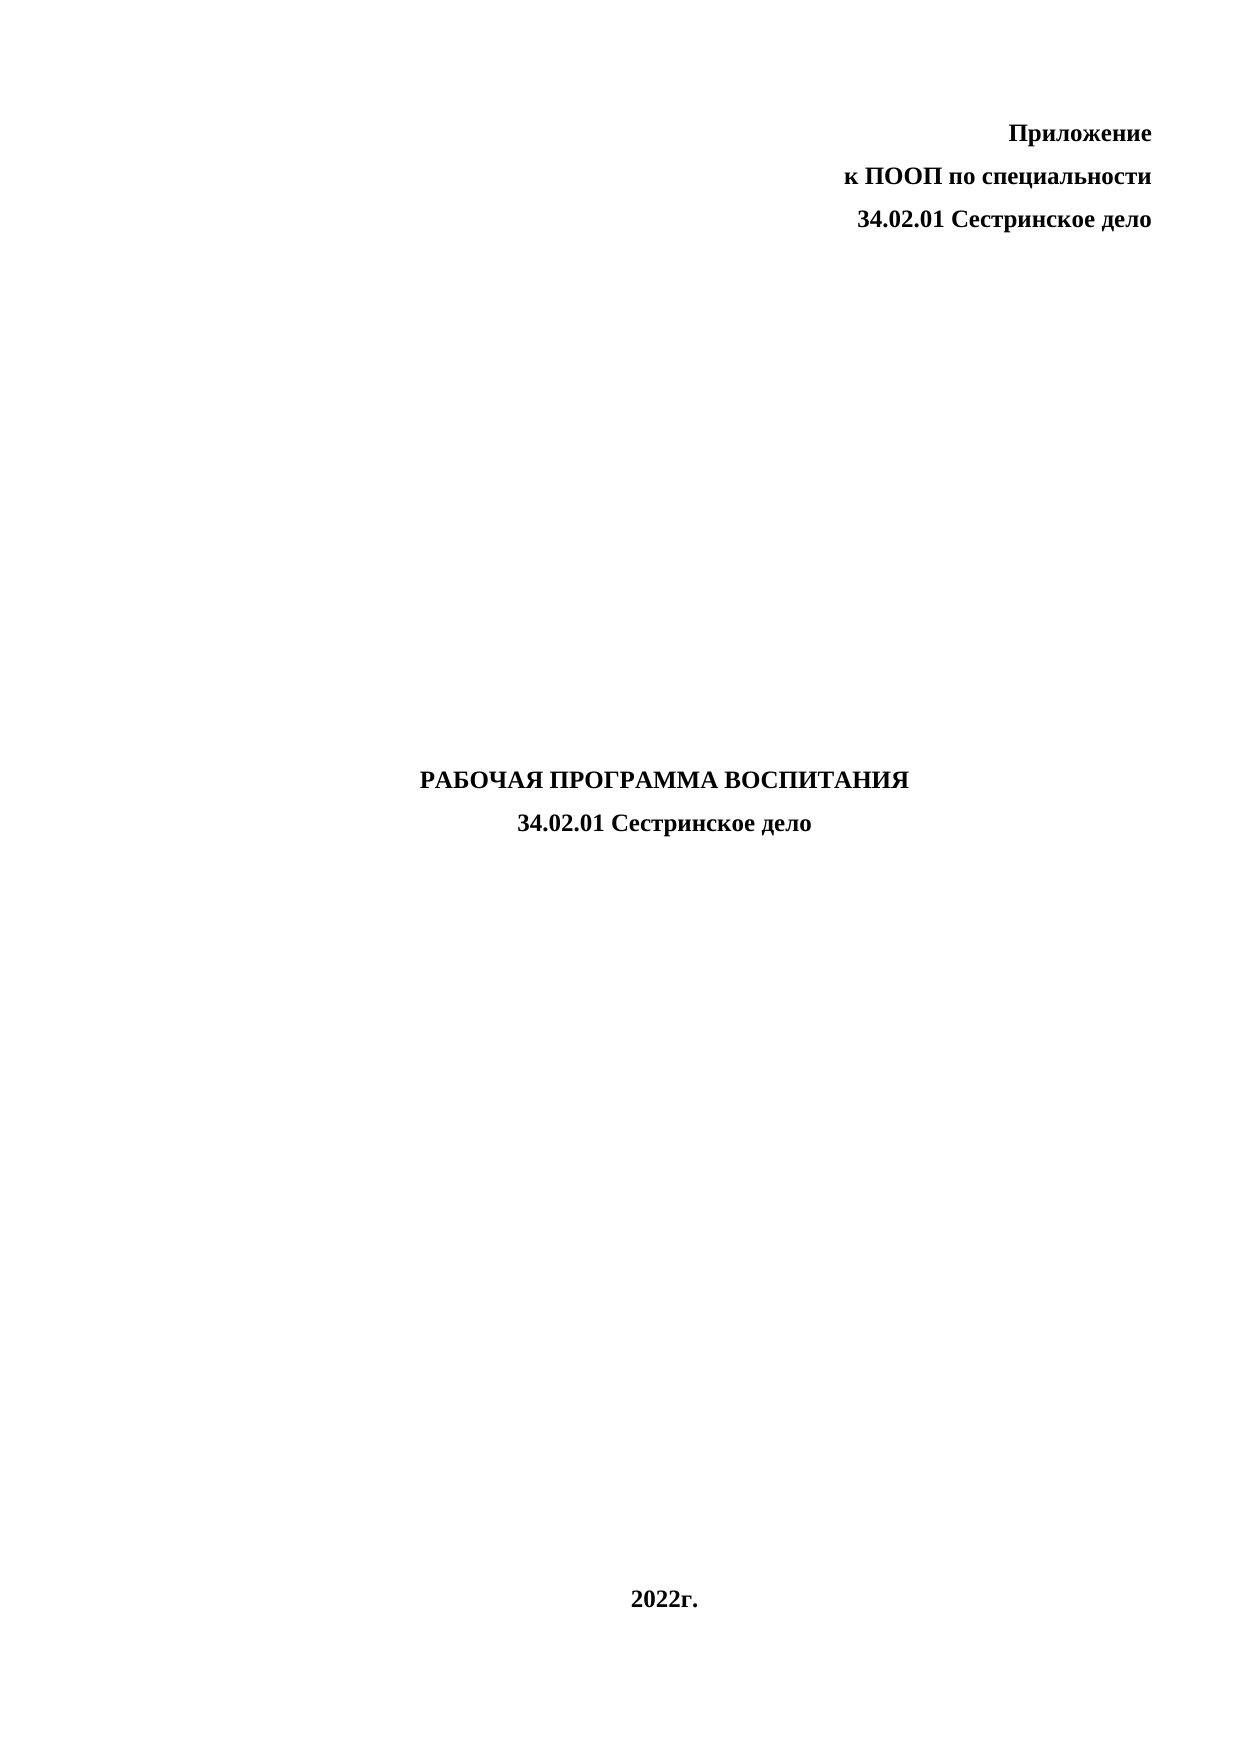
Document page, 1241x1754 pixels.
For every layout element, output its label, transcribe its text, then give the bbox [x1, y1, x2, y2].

text Приложение [842, 118, 1152, 147]
text РАБОЧАЯ ПРОГРАММА ВОСПИТАНИЯ [177, 765, 1152, 794]
text 34.02.01 Сестринское дело [842, 204, 1152, 233]
text 2022г. [177, 1584, 1152, 1613]
text к ПООП по специальности [842, 161, 1152, 190]
text 34.02.01 Сестринское дело [177, 808, 1152, 837]
